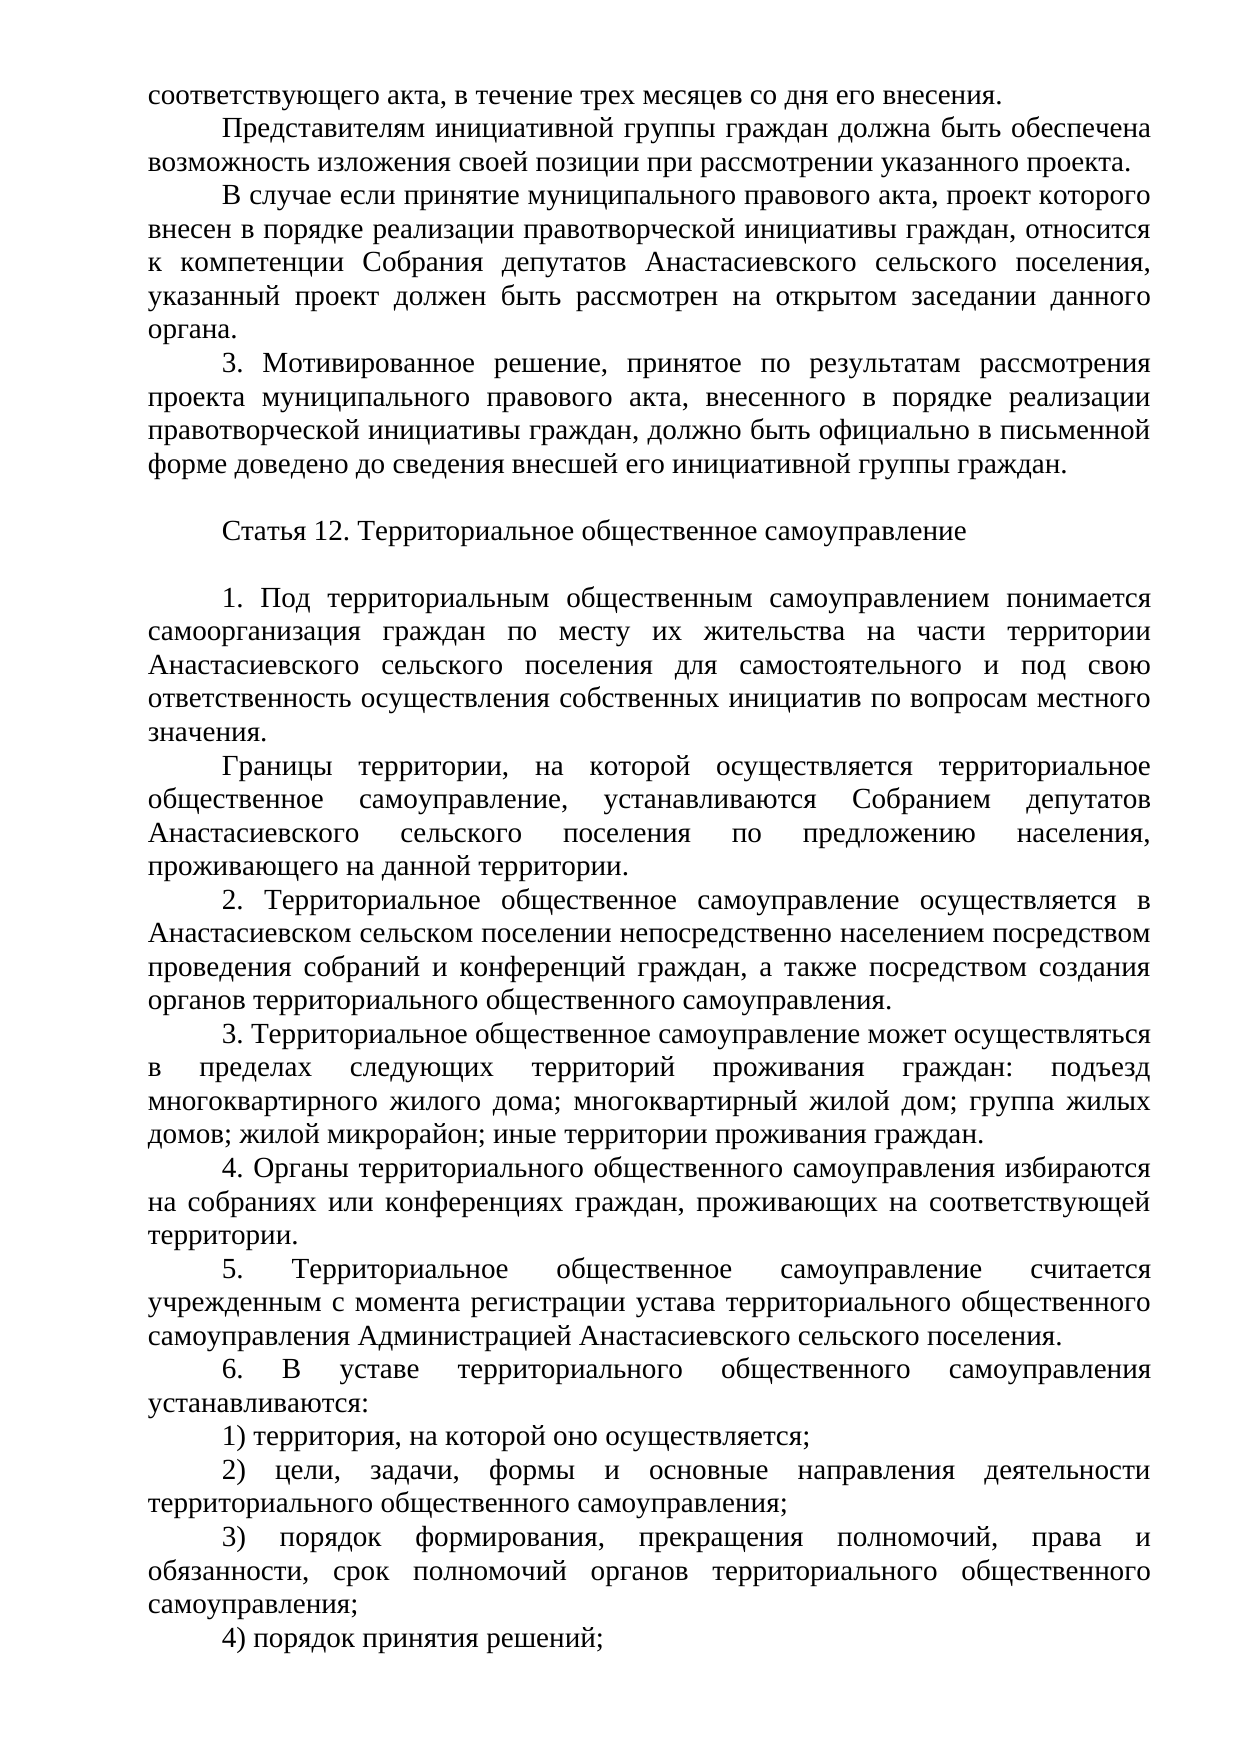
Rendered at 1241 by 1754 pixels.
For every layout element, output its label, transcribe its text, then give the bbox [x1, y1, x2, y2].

text Границы территории, на которой осуществляется территориальное общественное самоуправление, устанавливаются Собранием депутатов Анастасиевского сельского поселения по предложению населения, проживающего на данной территории. [148, 748, 1152, 882]
text 2. Территориальное общественное самоуправление осуществляется в Анастасиевском сельском поселении непосредственно населением посредством проведения собраний и конференций граждан, а также посредством создания органов территориального общественного самоуправления. [148, 882, 1152, 1016]
text 4. Органы территориального общественного самоуправления избираются на собраниях или конференциях граждан, проживающих на соответствующей территории. [148, 1150, 1152, 1251]
text 1) территория, на которой оно осуществляется; [148, 1418, 1152, 1452]
text Статья 12. Территориальное общественное самоуправление [148, 513, 1152, 546]
text 1. Под территориальным общественным самоуправлением понимается самоорганизация граждан по месту их жительства на части территории Анастасиевского сельского поселения для самостоятельного и под свою ответственность осуществления собственных инициатив по вопросам местного значения. [148, 580, 1152, 748]
text 4) порядок принятия решений; [148, 1620, 1152, 1653]
text 3. Мотивированное решение, принятое по результатам рассмотрения проекта муниципального правового акта, внесенного в порядке реализации правотворческой инициативы граждан, должно быть официально в письменной форме доведено до сведения внесшей его инициативной группы граждан. [148, 345, 1152, 479]
text 3) порядок формирования, прекращения полномочий, права и обязанности, срок полномочий органов территориального общественного самоуправления; [148, 1519, 1152, 1620]
text 6. В уставе территориального общественного самоуправления устанавливаются: [148, 1351, 1152, 1418]
text В случае если принятие муниципального правового акта, проект которого внесен в порядке реализации правотворческой инициативы граждан, относится к компетенции Собрания депутатов Анастасиевского сельского поселения, указанный проект должен быть рассмотрен на открытом заседании данного органа. [148, 177, 1152, 345]
text 3. Территориальное общественное самоуправление может осуществляться в пределах следующих территорий проживания граждан: подъезд многоквартирного жилого дома; многоквартирный жилой дом; группа жилых домов; жилой микрорайон; иные территории проживания граждан. [148, 1016, 1152, 1150]
text 2) цели, задачи, формы и основные направления деятельности территориального общественного самоуправления; [148, 1452, 1152, 1519]
text 5. Территориальное общественное самоуправление считается учрежденным с момента регистрации устава территориального общественного самоуправления Администрацией Анастасиевского сельского поселения. [148, 1251, 1152, 1351]
text Представителям инициативной группы граждан должна быть обеспечена возможность изложения своей позиции при рассмотрении указанного проекта. [148, 110, 1152, 177]
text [148, 77, 1152, 110]
